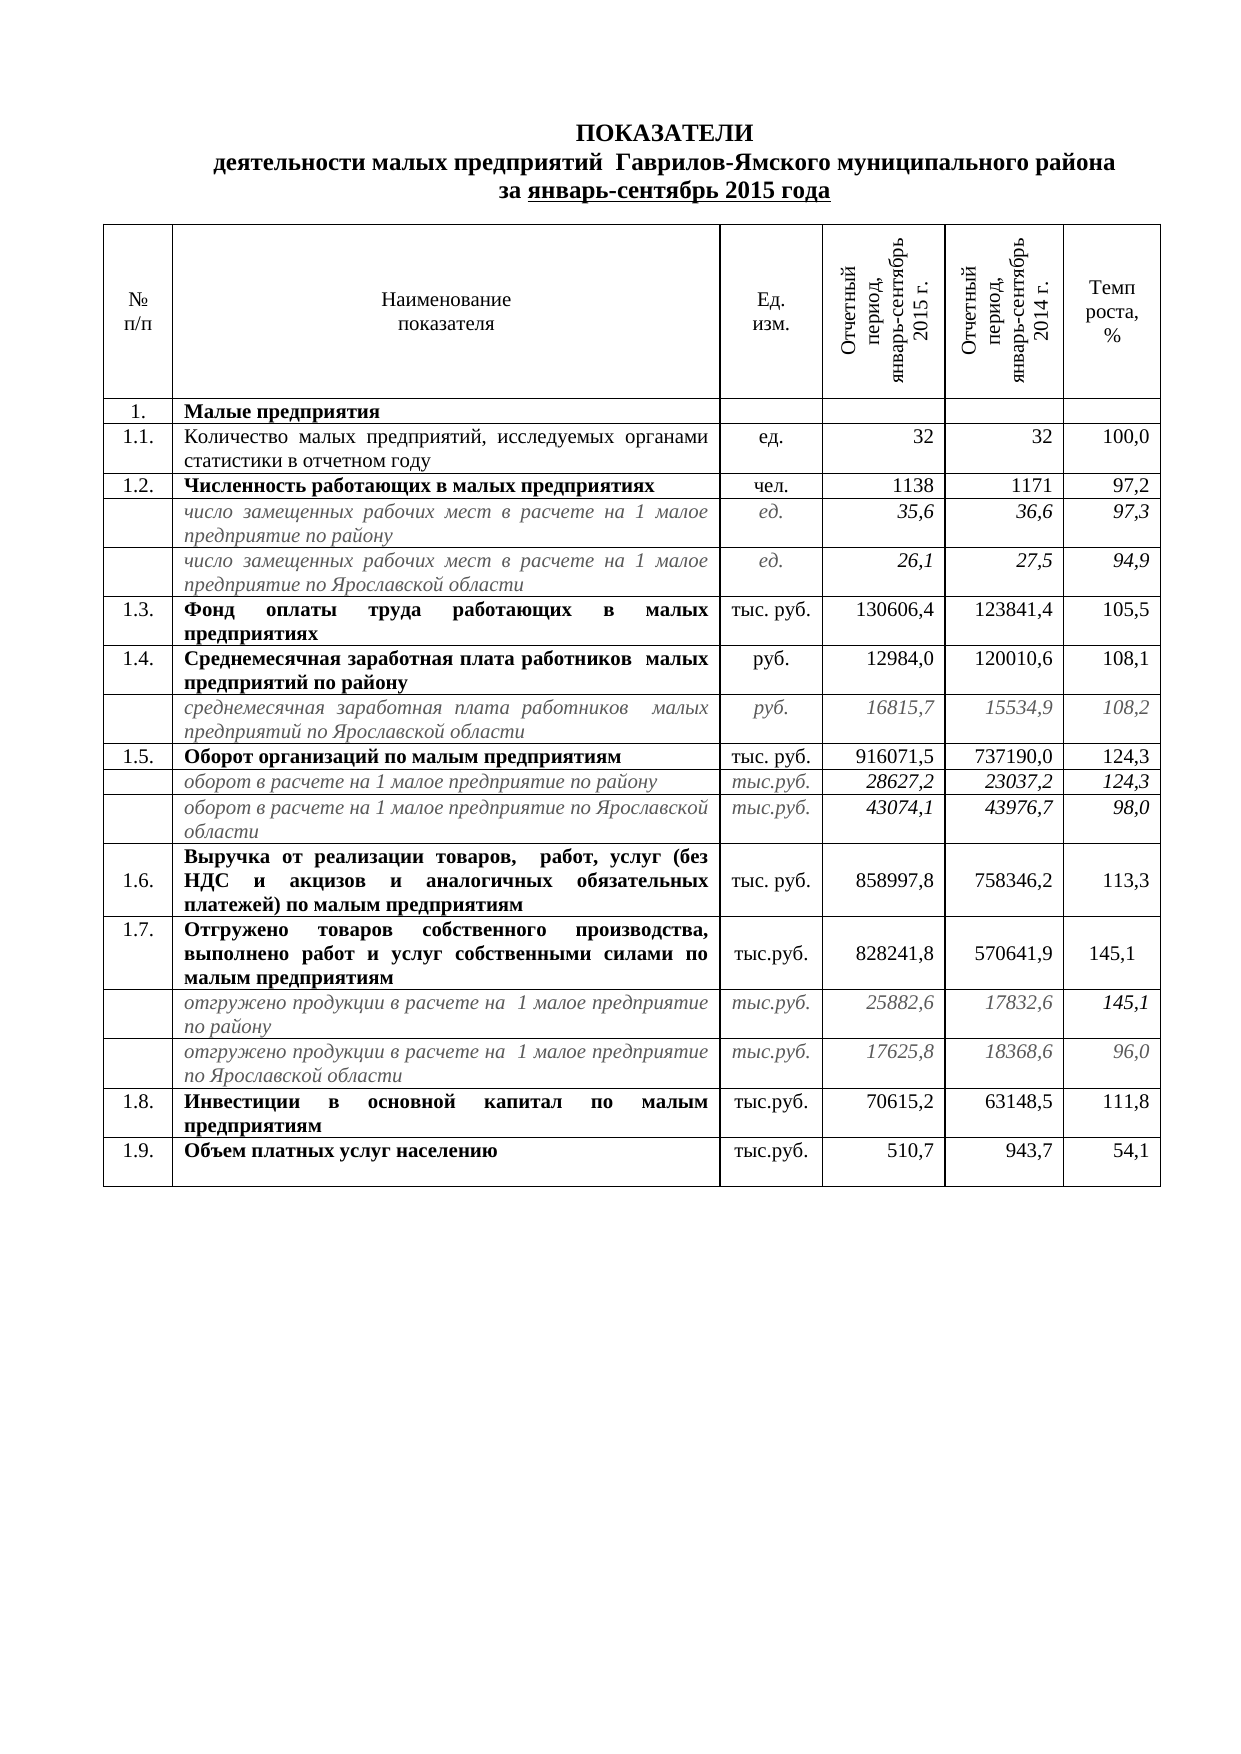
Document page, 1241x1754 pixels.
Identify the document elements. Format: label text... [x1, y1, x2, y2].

table_cell руб. [721, 695, 822, 743]
table_cell 758346,2 [946, 844, 1063, 916]
table_header Темп роста, % [1064, 225, 1160, 398]
table_cell Малые предприятия [173, 399, 719, 423]
table_cell 858997,8 [823, 844, 944, 916]
table_cell 63148,5 [946, 1089, 1063, 1137]
table_cell 98,0 [1064, 795, 1160, 843]
table_cell оборот в расчете на 1 малое предприятие по Ярославской области [173, 795, 719, 843]
table_cell отгружено продукции в расчете на 1 малое предприятие по Ярославской области [173, 1039, 719, 1087]
table_cell 16815,7 [823, 695, 944, 743]
table_cell [104, 548, 172, 596]
table_cell 130606,4 [823, 597, 944, 645]
table_cell число замещенных рабочих мест в расчете на 1 малое предприятие по Ярославской области [173, 548, 719, 596]
table_cell тыс.руб. [721, 990, 822, 1038]
table_cell оборот в расчете на 1 малое предприятие по району [173, 770, 719, 793]
table_cell тыс.руб. [721, 1089, 822, 1137]
table_header № п/п [104, 225, 172, 398]
table_cell Количество малых предприятий, исследуемых органами статистики в отчетном году [173, 424, 719, 472]
table_cell 32 [946, 424, 1063, 472]
table_cell 113,3 [1064, 844, 1160, 916]
table_cell [721, 399, 822, 423]
table_cell 94,9 [1064, 548, 1160, 596]
table_header Отчетный период, январь-сентябрь 2014 г. [946, 225, 1063, 398]
table_cell 97,2 [1064, 474, 1160, 497]
table_cell 43074,1 [823, 795, 944, 843]
table_cell 111,8 [1064, 1089, 1160, 1137]
table_cell [1064, 399, 1160, 423]
table_cell 105,5 [1064, 597, 1160, 645]
table_cell Выручка от реализации товаров, работ, услуг (без НДС и акцизов и аналогичных обязательных платежей) по малым предприятиям [173, 844, 719, 916]
table_cell 108,1 [1064, 646, 1160, 694]
table_cell тыс. руб. [721, 744, 822, 768]
table_cell руб. [721, 646, 822, 694]
table_cell 43976,7 [946, 795, 1063, 843]
table_cell 108,2 [1064, 695, 1160, 743]
table_cell [104, 695, 172, 743]
table_header Отчетный период, январь-сентябрь 2015 г. [823, 225, 944, 398]
table_cell 1.2. [104, 474, 172, 497]
table_cell 1.6. [104, 844, 172, 916]
table_cell 18368,6 [946, 1039, 1063, 1087]
table_cell 1138 [823, 474, 944, 497]
table_cell 100,0 [1064, 424, 1160, 472]
table_cell 828241,8 [823, 917, 944, 989]
table_cell 17832,6 [946, 990, 1063, 1038]
table_cell отгружено продукции в расчете на 1 малое предприятие по району [173, 990, 719, 1038]
table_cell 15534,9 [946, 695, 1063, 743]
table_cell 27,5 [946, 548, 1063, 596]
table_cell ед. [721, 499, 822, 547]
table_cell среднемесячная заработная плата работников малых предприятий по Ярославской области [173, 695, 719, 743]
table_cell 1.8. [104, 1089, 172, 1137]
table_cell 36,6 [946, 499, 1063, 547]
table_cell 54,1 [1064, 1138, 1160, 1186]
table_cell 97,3 [1064, 499, 1160, 547]
table_cell 17625,8 [823, 1039, 944, 1087]
table_cell [823, 399, 944, 423]
table_cell ед. [721, 548, 822, 596]
table_cell 916071,5 [823, 744, 944, 768]
table_cell 510,7 [823, 1138, 944, 1186]
table_cell 28627,2 [823, 770, 944, 793]
table_cell 123841,4 [946, 597, 1063, 645]
table_cell 1. [104, 399, 172, 423]
table_cell 120010,6 [946, 646, 1063, 694]
table_cell 25882,6 [823, 990, 944, 1038]
table_cell 1.7. [104, 917, 172, 989]
table_cell число замещенных рабочих мест в расчете на 1 малое предприятие по району [173, 499, 719, 547]
table_cell 32 [823, 424, 944, 472]
table_cell ед. [721, 424, 822, 472]
table_cell тыс.руб. [721, 770, 822, 793]
table_cell тыс.руб. [721, 917, 822, 989]
table_header Наименование показателя [173, 225, 719, 398]
table_cell тыс.руб. [721, 795, 822, 843]
table_cell Объем платных услуг населению [173, 1138, 719, 1186]
text за январь-сентябрь 2015 года [177, 176, 1152, 204]
table_cell чел. [721, 474, 822, 497]
table_cell 35,6 [823, 499, 944, 547]
table_cell 96,0 [1064, 1039, 1160, 1087]
table_cell 1.4. [104, 646, 172, 694]
table_cell [104, 990, 172, 1038]
table_cell Оборот организаций по малым предприятиям [173, 744, 719, 768]
table_cell 570641,9 [946, 917, 1063, 989]
table_cell 12984,0 [823, 646, 944, 694]
table_cell Фонд оплаты труда работающих в малых предприятиях [173, 597, 719, 645]
table_cell 124,3 [1064, 770, 1160, 793]
table_cell 145,1 [1064, 917, 1160, 989]
table_cell [104, 795, 172, 843]
table_cell 124,3 [1064, 744, 1160, 768]
table_cell Инвестиции в основной капитал по малым предприятиям [173, 1089, 719, 1137]
table_cell [104, 770, 172, 793]
table_cell Численность работающих в малых предприятиях [173, 474, 719, 497]
table_cell тыс.руб. [721, 1039, 822, 1087]
table_cell 26,1 [823, 548, 944, 596]
table_cell тыс. руб. [721, 597, 822, 645]
table_cell 1.1. [104, 424, 172, 472]
table_cell 145,1 [1064, 990, 1160, 1038]
table_cell 737190,0 [946, 744, 1063, 768]
table_cell 1.9. [104, 1138, 172, 1186]
table_cell [104, 1039, 172, 1087]
table_cell Отгружено товаров собственного производства, выполнено работ и услуг собственными силами по малым предприятиям [173, 917, 719, 989]
table_cell 1.3. [104, 597, 172, 645]
text ПОКАЗАТЕЛИ [177, 118, 1152, 147]
table_cell [946, 399, 1063, 423]
table_cell 23037,2 [946, 770, 1063, 793]
table_cell 1.5. [104, 744, 172, 768]
table_cell тыс.руб. [721, 1138, 822, 1186]
table_cell 943,7 [946, 1138, 1063, 1186]
table_cell Среднемесячная заработная плата работников малых предприятий по району [173, 646, 719, 694]
table_cell 70615,2 [823, 1089, 944, 1137]
table_cell [104, 499, 172, 547]
table_header Ед. изм. [721, 225, 822, 398]
text деятельности малых предприятий Гаврилов-Ямского муниципального района [177, 147, 1152, 176]
table_cell тыс. руб. [721, 844, 822, 916]
table_cell 1171 [946, 474, 1063, 497]
